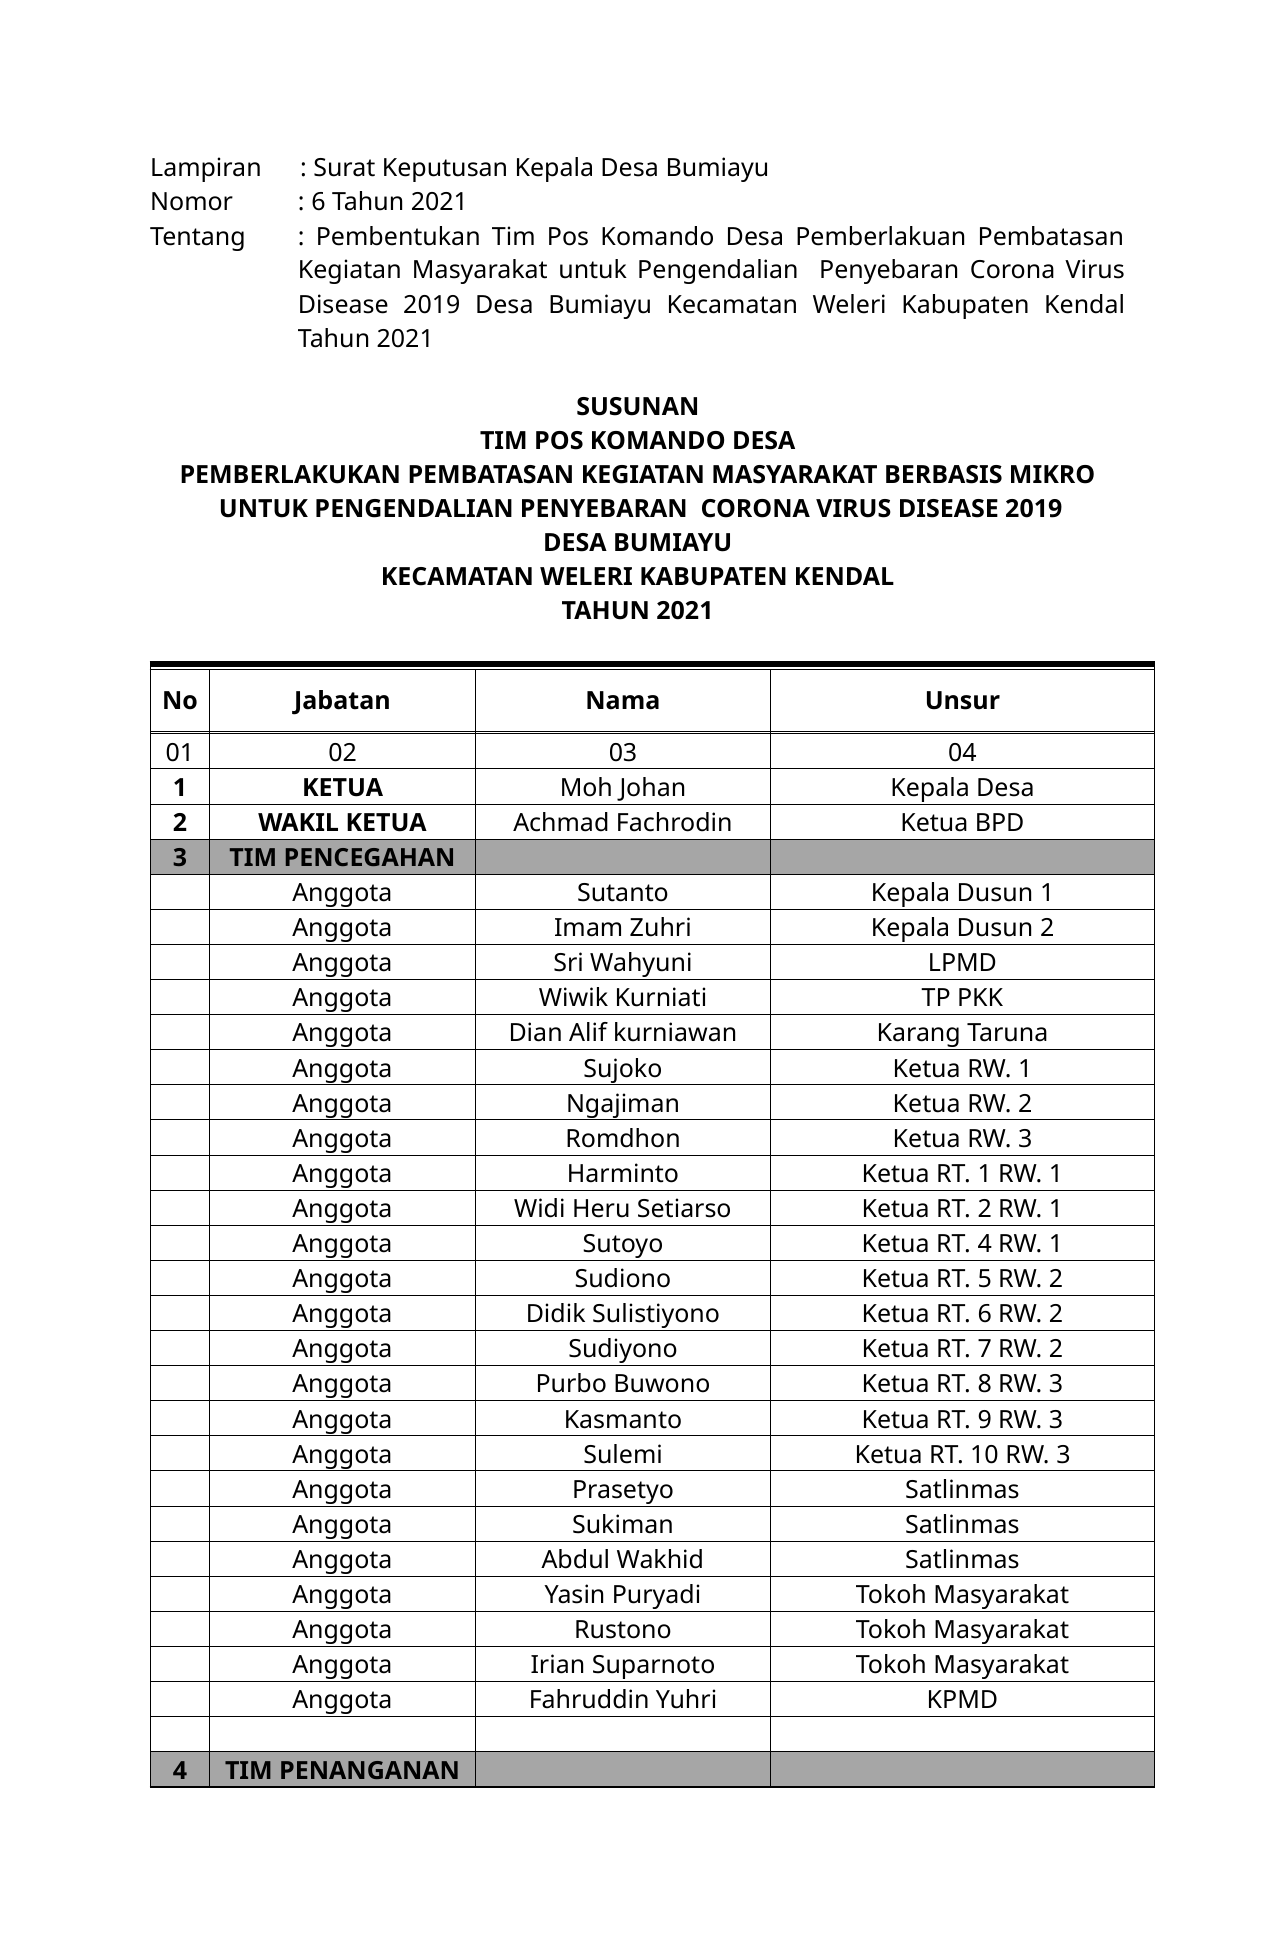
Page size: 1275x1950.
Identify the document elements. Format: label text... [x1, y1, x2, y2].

table_cell 3 [151, 840, 209, 874]
table_cell [151, 980, 209, 1014]
text KECAMATAN WELERI KABUPATEN KENDAL [150, 559, 1125, 593]
text Tentang : Pembentukan Tim Pos Komando Desa Pemberlakuan Pembatasan Kegiatan Masyarakat untuk Pengendalian Penyebaran Corona Virus Disease 2019 Desa Bumiayu Kecamatan Weleri Kabupaten Kendal Tahun 2021 [150, 218, 1125, 354]
table_header Jabatan [210, 670, 475, 731]
table_cell Dian Alif kurniawan [476, 1015, 770, 1049]
table_cell WAKIL KETUA [210, 805, 475, 838]
table_header Nama [476, 670, 770, 731]
table_cell 02 [210, 734, 475, 768]
text TIM POS KOMANDO DESA [150, 422, 1125, 457]
table_cell Didik Sulistiyono [476, 1296, 770, 1330]
table_cell Ketua RT. 1 RW. 1 [771, 1156, 1154, 1189]
table_cell Fahruddin Yuhri [476, 1682, 770, 1716]
table_cell Anggota [210, 875, 475, 909]
table_header Unsur [771, 670, 1154, 731]
table_cell [476, 1717, 770, 1751]
table_cell Anggota [210, 910, 475, 944]
table_cell TIM PENANGANAN [210, 1752, 475, 1786]
table_cell Anggota [210, 1120, 475, 1154]
table_cell 1 [151, 769, 209, 803]
table_cell Sulemi [476, 1436, 770, 1470]
table_cell Ketua RW. 1 [771, 1050, 1154, 1084]
table_cell Anggota [210, 1507, 475, 1541]
table_cell Wiwik Kurniati [476, 980, 770, 1014]
table_cell Anggota [210, 1612, 475, 1646]
table_cell Sri Wahyuni [476, 945, 770, 979]
table_cell Sutanto [476, 875, 770, 909]
table_cell Satlinmas [771, 1542, 1154, 1576]
text Nomor : 6 Tahun 2021 [150, 184, 1125, 218]
table_cell Ketua RT. 4 RW. 1 [771, 1226, 1154, 1260]
table_cell 01 [151, 734, 209, 768]
table_cell Anggota [210, 1331, 475, 1365]
table_cell Ngajiman [476, 1085, 770, 1119]
table_cell [151, 1682, 209, 1716]
table_cell [151, 1577, 209, 1611]
text Lampiran : Surat Keputusan Kepala Desa Bumiayu [150, 150, 1125, 184]
table_cell [151, 1507, 209, 1541]
table_cell Anggota [210, 1436, 475, 1470]
table_cell Anggota [210, 1191, 475, 1225]
text TAHUN 2021 [150, 593, 1125, 627]
table_cell [771, 1752, 1154, 1786]
table_cell [151, 1191, 209, 1225]
table_cell 4 [151, 1752, 209, 1786]
table_cell Anggota [210, 1366, 475, 1400]
table_cell [151, 1050, 209, 1084]
table_cell [151, 875, 209, 909]
table_cell Ketua RW. 3 [771, 1120, 1154, 1154]
table_cell Anggota [210, 1050, 475, 1084]
table_cell Sutoyo [476, 1226, 770, 1260]
table_cell [210, 1717, 475, 1751]
table_cell [151, 1296, 209, 1330]
table_cell Harminto [476, 1156, 770, 1189]
table_cell Anggota [210, 1401, 475, 1435]
table_cell Anggota [210, 1085, 475, 1119]
table_cell TIM PENCEGAHAN [210, 840, 475, 874]
table_cell 2 [151, 805, 209, 838]
table_cell [151, 1647, 209, 1681]
table_cell [151, 1717, 209, 1751]
table_cell LPMD [771, 945, 1154, 979]
table_cell [151, 1120, 209, 1154]
table_cell Imam Zuhri [476, 910, 770, 944]
table_cell [151, 910, 209, 944]
table_cell Sukiman [476, 1507, 770, 1541]
table_cell Anggota [210, 1682, 475, 1716]
table_cell Ketua RT. 9 RW. 3 [771, 1401, 1154, 1435]
table_cell Rustono [476, 1612, 770, 1646]
table_cell Karang Taruna [771, 1015, 1154, 1049]
text SUSUNAN [150, 388, 1125, 422]
table_cell 03 [476, 734, 770, 768]
table_cell [151, 1156, 209, 1189]
text DESA BUMIAYU [150, 525, 1125, 559]
table_cell Anggota [210, 1542, 475, 1576]
table_cell Anggota [210, 1156, 475, 1189]
table_cell [151, 1085, 209, 1119]
table_cell [771, 1717, 1154, 1751]
table_cell Ketua RT. 2 RW. 1 [771, 1191, 1154, 1225]
table_cell [151, 1261, 209, 1295]
table_cell Achmad Fachrodin [476, 805, 770, 838]
table_cell Anggota [210, 1015, 475, 1049]
table_cell Abdul Wakhid [476, 1542, 770, 1576]
table_cell Anggota [210, 1296, 475, 1330]
table_cell [476, 1752, 770, 1786]
table_cell Anggota [210, 1261, 475, 1295]
table_cell Ketua RT. 8 RW. 3 [771, 1366, 1154, 1400]
table_cell [151, 945, 209, 979]
table_cell Tokoh Masyarakat [771, 1612, 1154, 1646]
table_cell KPMD [771, 1682, 1154, 1716]
table_cell Anggota [210, 1577, 475, 1611]
table_cell Anggota [210, 980, 475, 1014]
table_cell Sujoko [476, 1050, 770, 1084]
table_cell [151, 1015, 209, 1049]
table_cell Ketua BPD [771, 805, 1154, 838]
table_cell Ketua RW. 2 [771, 1085, 1154, 1119]
table_cell [771, 840, 1154, 874]
table_cell Ketua RT. 6 RW. 2 [771, 1296, 1154, 1330]
table_cell Ketua RT. 10 RW. 3 [771, 1436, 1154, 1470]
table_cell [151, 1401, 209, 1435]
table_cell Romdhon [476, 1120, 770, 1154]
table_cell Ketua RT. 7 RW. 2 [771, 1331, 1154, 1365]
table_cell Kepala Desa [771, 769, 1154, 803]
table_cell [151, 1366, 209, 1400]
table_cell Widi Heru Setiarso [476, 1191, 770, 1225]
table_cell Kasmanto [476, 1401, 770, 1435]
table_cell TP PKK [771, 980, 1154, 1014]
table_cell [151, 1471, 209, 1506]
table_cell [151, 1226, 209, 1260]
table_cell [476, 840, 770, 874]
table_cell Purbo Buwono [476, 1366, 770, 1400]
table_cell Prasetyo [476, 1471, 770, 1506]
table_cell KETUA [210, 769, 475, 803]
table_cell Irian Suparnoto [476, 1647, 770, 1681]
text UNTUK PENGENDALIAN PENYEBARAN CORONA VIRUS DISEASE 2019 [150, 491, 1125, 525]
table_cell Moh Johan [476, 769, 770, 803]
table_cell Anggota [210, 1647, 475, 1681]
table_header No [151, 670, 209, 731]
table_cell [151, 1331, 209, 1365]
table_cell Ketua RT. 5 RW. 2 [771, 1261, 1154, 1295]
table_cell Kepala Dusun 2 [771, 910, 1154, 944]
table_cell [151, 1436, 209, 1470]
table_cell Anggota [210, 1226, 475, 1260]
table_cell [151, 1542, 209, 1576]
table_cell Anggota [210, 1471, 475, 1506]
table_cell Tokoh Masyarakat [771, 1647, 1154, 1681]
table_cell Tokoh Masyarakat [771, 1577, 1154, 1611]
table_cell Yasin Puryadi [476, 1577, 770, 1611]
table_cell Satlinmas [771, 1471, 1154, 1506]
table_cell Sudiyono [476, 1331, 770, 1365]
table_cell Anggota [210, 945, 475, 979]
table_cell [151, 1612, 209, 1646]
table_cell Sudiono [476, 1261, 770, 1295]
text PEMBERLAKUKAN PEMBATASAN KEGIATAN MASYARAKAT BERBASIS MIKRO [150, 457, 1125, 491]
table_cell Satlinmas [771, 1507, 1154, 1541]
table_cell 04 [771, 734, 1154, 768]
table_cell Kepala Dusun 1 [771, 875, 1154, 909]
